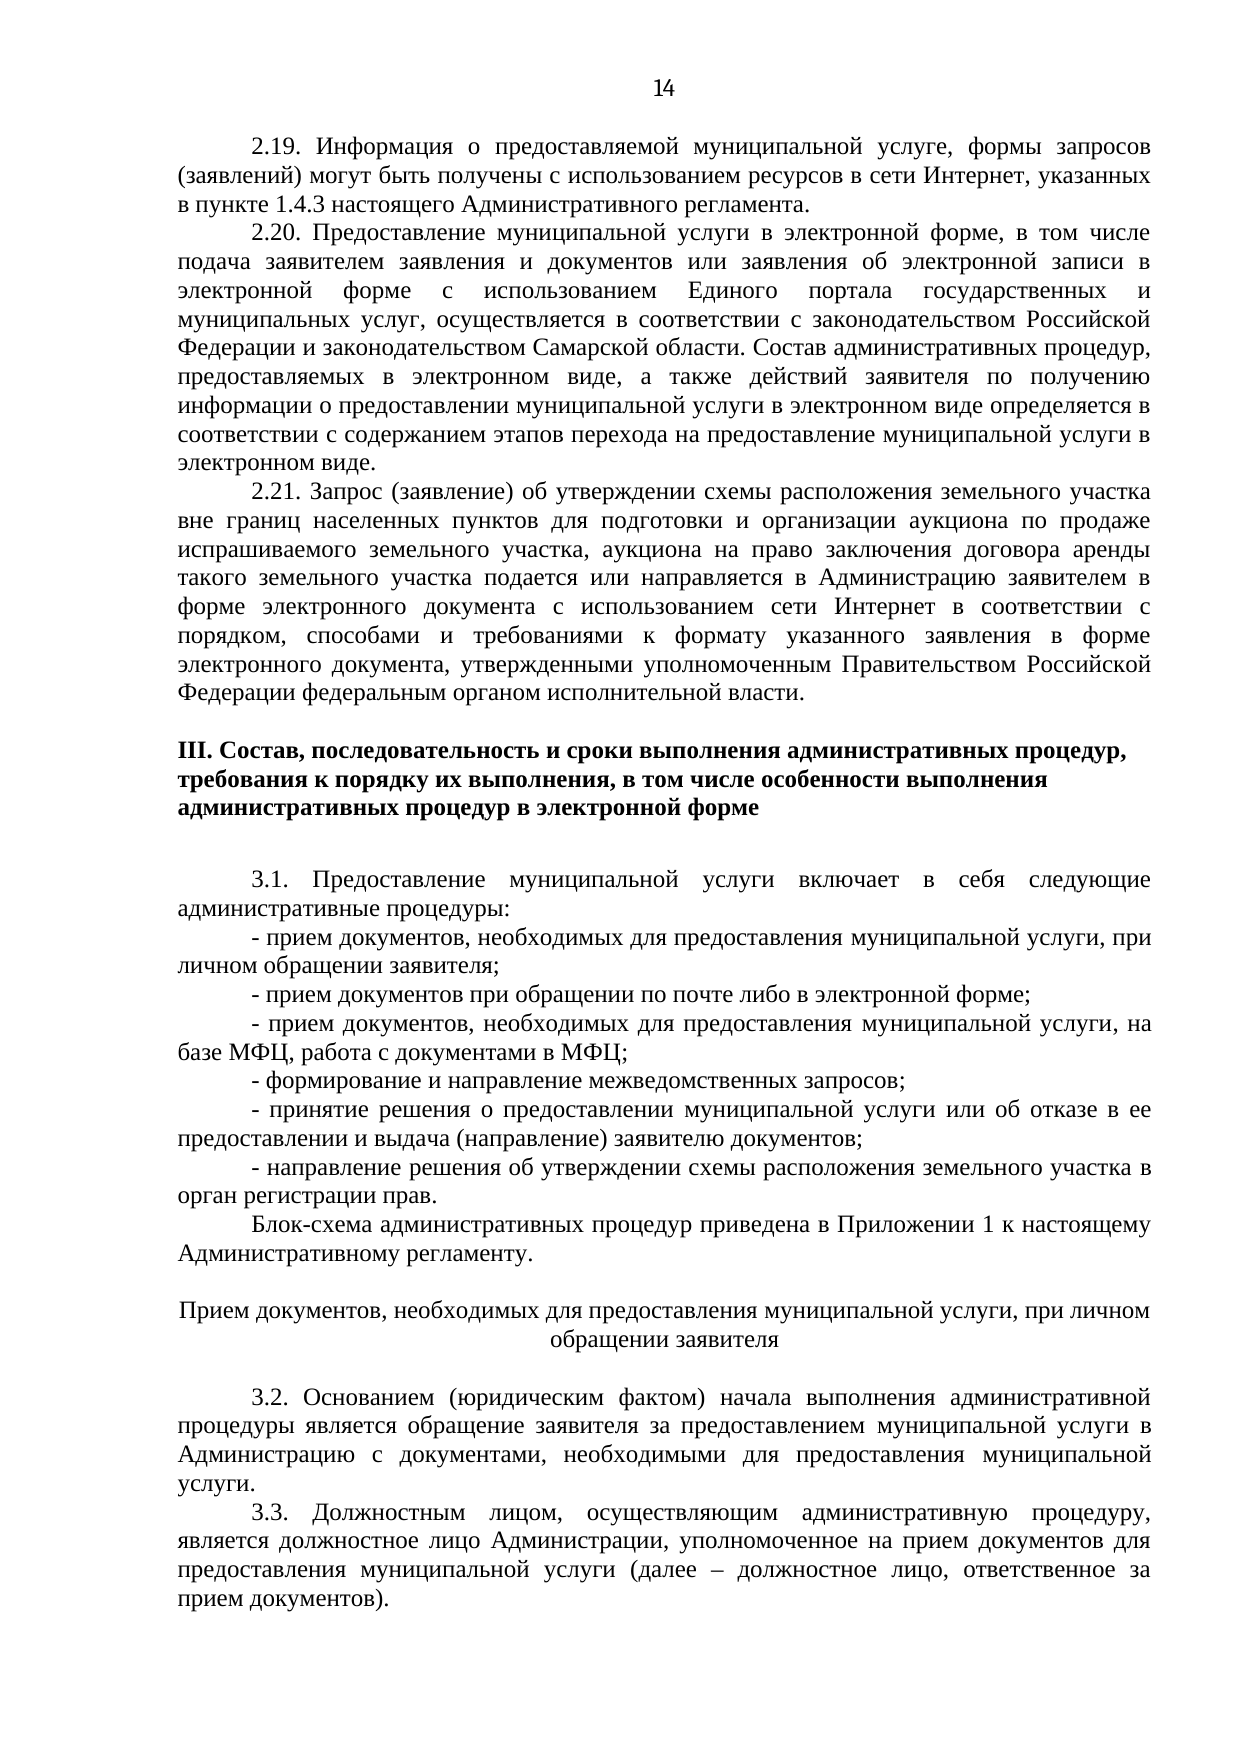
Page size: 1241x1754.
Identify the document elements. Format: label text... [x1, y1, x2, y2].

text 2.19. Информация о предоставляемой муниципальной услуге, формы запросов (заявлений) могут быть получены с использованием ресурсов в сети Интернет, указанных в пункте 1.4.3 настоящего Административного регламента. [177, 131, 1152, 217]
text 2.21. Запрос (заявление) об утверждении схемы расположения земельного участка вне границ населенных пунктов для подготовки и организации аукциона по продаже испрашиваемого земельного участка, аукциона на право заключения договора аренды такого земельного участка подается или направляется в Администрацию заявителем в форме электронного документа с использованием сети Интернет в соответствии с порядком, способами и требованиями к формату указанного заявления в форме электронного документа, утвержденными уполномоченным Правительством Российской Федерации федеральным органом исполнительной власти. [177, 476, 1152, 706]
text - прием документов при обращении по почте либо в электронной форме; [177, 979, 1152, 1008]
text Прием документов, необходимых для предоставления муниципальной услуги, при личном обращении заявителя [177, 1296, 1152, 1353]
text 3.2. Основанием (юридическим фактом) начала выполнения административной процедуры является обращение заявителя за предоставлением муниципальной услуги в Администрацию с документами, необходимыми для предоставления муниципальной услуги. [177, 1382, 1152, 1497]
text 3.3. Должностным лицом, осуществляющим административную процедуру, является должностное лицо Администрации, уполномоченное на прием документов для предоставления муниципальной услуги (далее – должностное лицо, ответственное за прием документов). [177, 1497, 1152, 1612]
text - формирование и направление межведомственных запросов; [177, 1066, 1152, 1094]
text 3.1. Предоставление муниципальной услуги включает в себя следующие административные процедуры: [177, 864, 1152, 922]
text Блок-схема административных процедур приведена в Приложении 1 к настоящему Административному регламенту. [177, 1209, 1152, 1267]
text 2.20. Предоставление муниципальной услуги в электронной форме, в том числе подача заявителем заявления и документов или заявления об электронной записи в электронной форме с использованием Единого портала государственных и муниципальных услуг, осуществляется в соответствии с законодательством Российской Федерации и законодательством Самарской области. Состав административных процедур, предоставляемых в электронном виде, а также действий заявителя по получению информации о предоставлении муниципальной услуги в электронном виде определяется в соответствии с содержанием этапов перехода на предоставление муниципальной услуги в электронном виде. [177, 217, 1152, 476]
text III. Состав, последовательность и сроки выполнения административных процедур, требования к порядку их выполнения, в том числе особенности выполнения административных процедур в электронной форме [177, 735, 1152, 821]
text - прием документов, необходимых для предоставления муниципальной услуги, при личном обращении заявителя; [177, 922, 1152, 979]
text - направление решения об утверждении схемы расположения земельного участка в орган регистрации прав. [177, 1152, 1152, 1209]
text - принятие решения о предоставлении муниципальной услуги или об отказе в ее предоставлении и выдача (направление) заявителю документов; [177, 1094, 1152, 1152]
text - прием документов, необходимых для предоставления муниципальной услуги, на базе МФЦ, работа с документами в МФЦ; [177, 1008, 1152, 1066]
